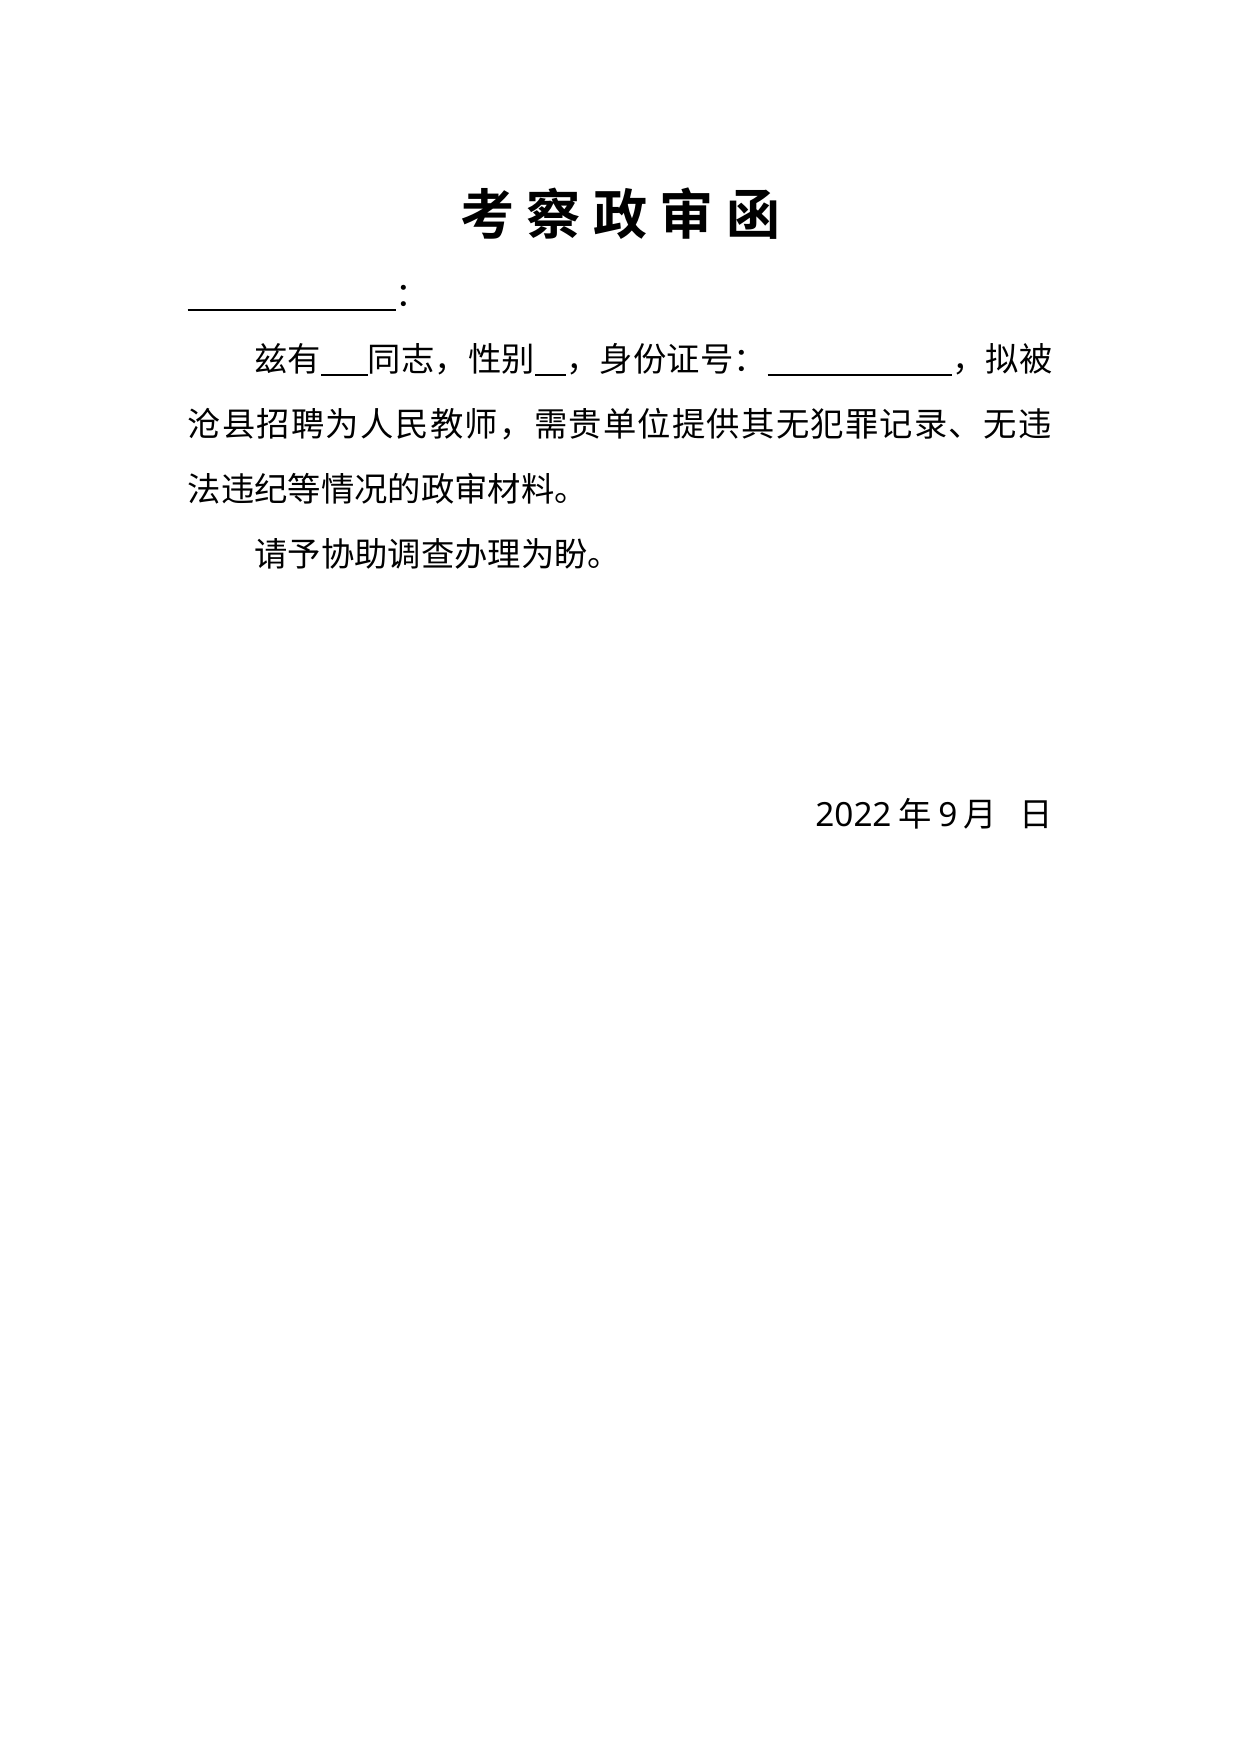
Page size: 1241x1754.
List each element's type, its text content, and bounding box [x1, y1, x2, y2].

text 考 察 政 审 函 [187, 162, 1053, 259]
text 2022年9月 日 [187, 779, 1053, 844]
text 请予协助调查办理为盼。 [187, 519, 1053, 584]
text ： [187, 259, 1053, 324]
text 兹有 同志，性别 ，身份证号： ，拟被沧县招聘为人民教师，需贵单位提供其无犯罪记录、无违法违纪等情况的政审材料。 [187, 324, 1053, 519]
